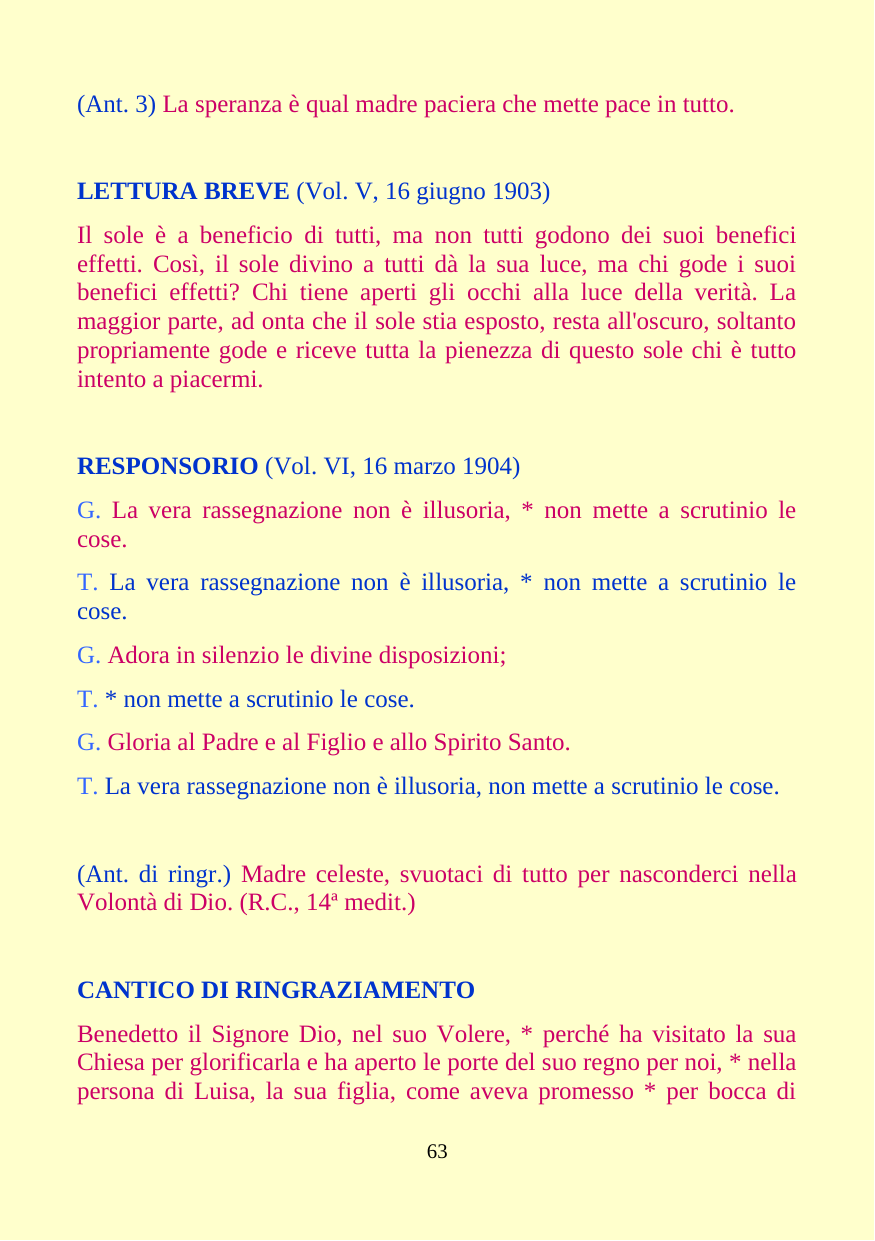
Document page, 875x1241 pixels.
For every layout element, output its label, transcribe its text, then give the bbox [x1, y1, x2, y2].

text G. Gloria al Padre e al Figlio e allo Spirito Santo. [77, 727, 797, 756]
text (Ant. di ringr.) Madre celeste, svuotaci di tutto per nasconderci nella Volontà di Dio. (R.C., 14ª medit.) [77, 859, 797, 916]
text CANTICO DI RINGRAZIAMENTO [77, 975, 797, 1004]
text G. La vera rassegnazione non è illusoria, * non mette a scrutinio le cose. [77, 495, 797, 552]
text (Ant. 3) La speranza è qual madre paciera che mette pace in tutto. [77, 89, 797, 117]
text G. Adora in silenzio le divine disposizioni; [77, 640, 797, 669]
text T. * non mette a scrutinio le cose. [77, 684, 797, 712]
text T. La vera rassegnazione non è illusoria, non mette a scrutinio le cose. [77, 771, 797, 800]
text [77, 1019, 797, 1105]
text Il sole è a beneficio di tutti, ma non tutti godono dei suoi benefici effetti. Così, il sole divino a tutti dà la sua luce, ma chi gode i suoi benefici effetti? Chi tiene aperti gli occhi alla luce della verità. La maggior parte, ad onta che il sole stia esposto, resta all'oscuro, soltanto propriamente gode e riceve tutta la pienezza di questo sole chi è tutto intento a piacermi. [77, 220, 797, 392]
text LETTURA BREVE (Vol. V, 16 giugno 1903) [77, 176, 797, 205]
text T. La vera rassegnazione non è illusoria, * non mette a scrutinio le cose. [77, 567, 797, 625]
text RESPONSORIO (Vol. VI, 16 marzo 1904) [77, 451, 797, 480]
